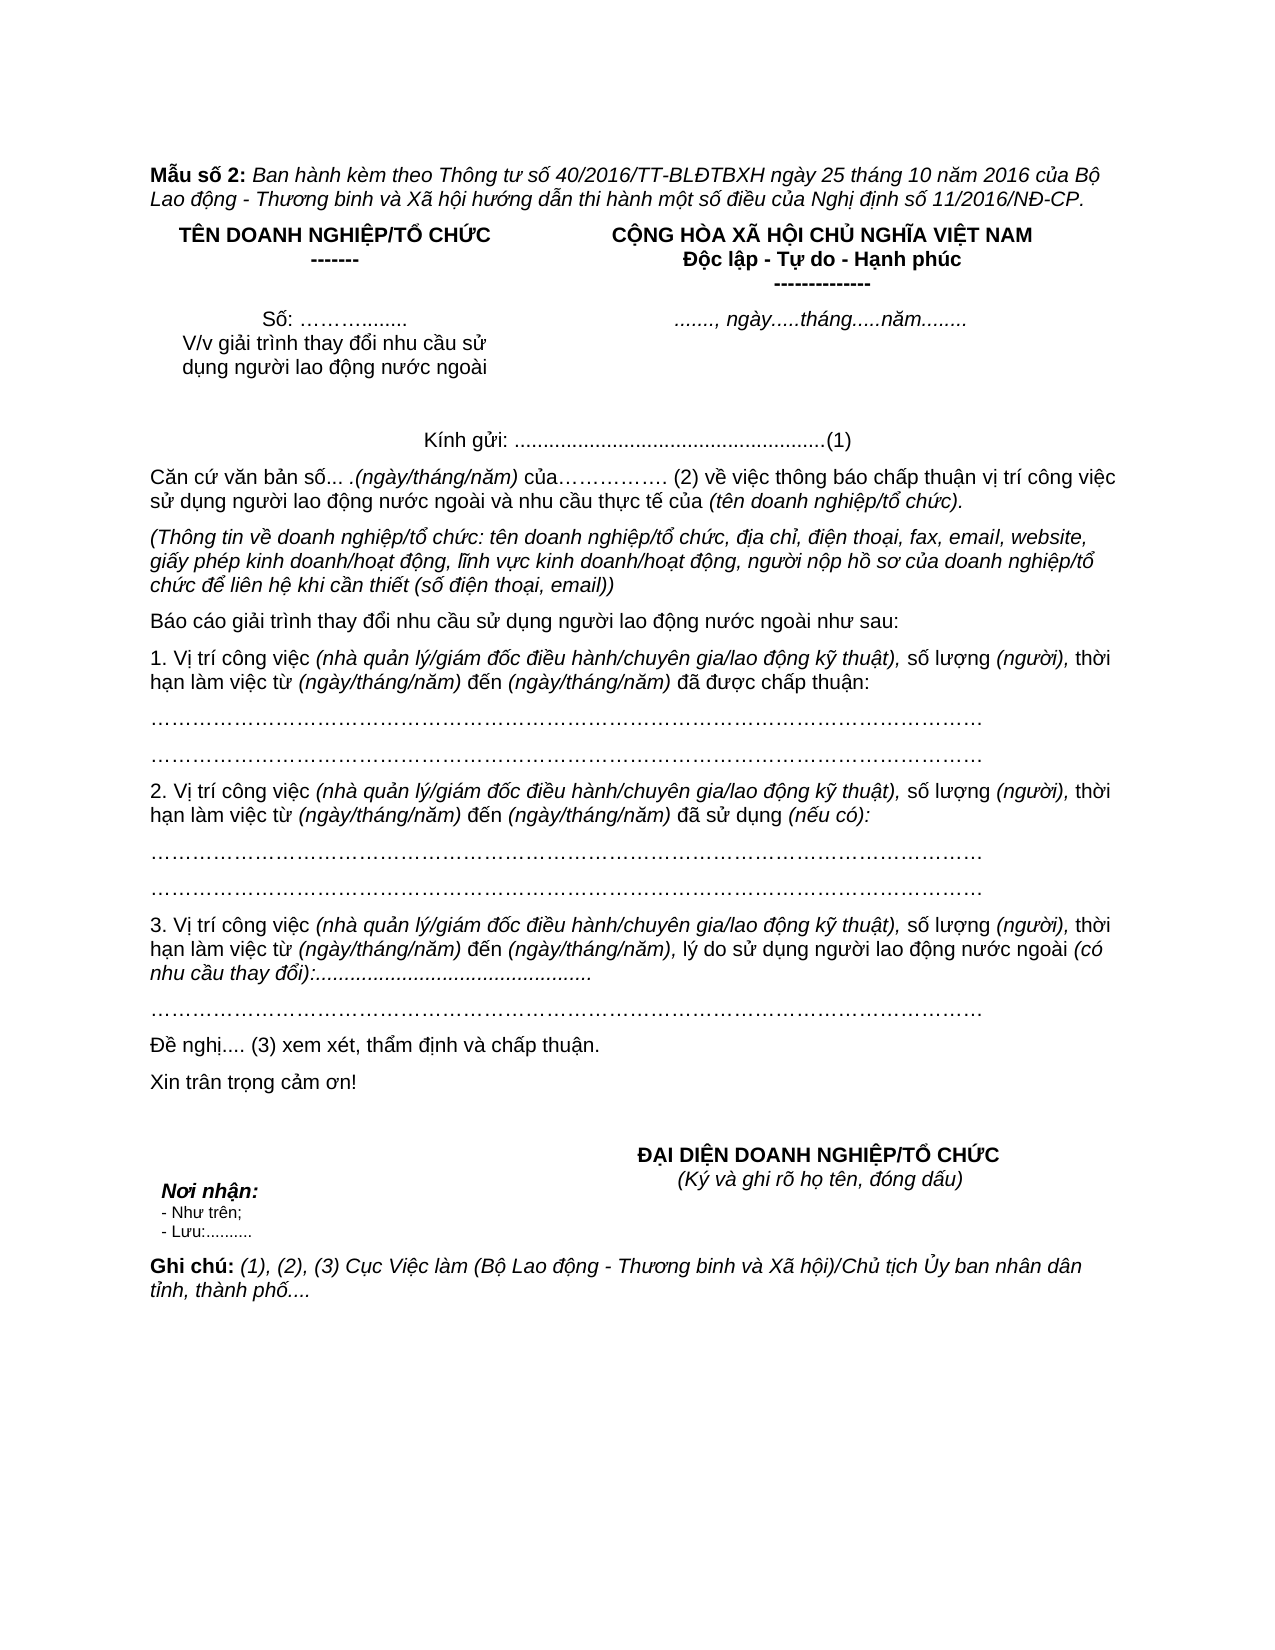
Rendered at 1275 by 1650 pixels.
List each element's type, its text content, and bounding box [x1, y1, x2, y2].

text Ghi chú: (1), (2), (3) Cục Việc làm (Bộ Lao động - Thương binh và Xã hội)/Chủ tịch Ủy ban nhân dân tỉnh, thành phố.... [150, 1254, 1125, 1302]
text Báo cáo giải trình thay đổi nhu cầu sử dụng người lao động nước ngoài như sau: [150, 609, 1125, 633]
text Căn cứ văn bản số... .(ngày/tháng/năm) của……………. (2) về việc thông báo chấp thuận vị trí công việc sử dụng người lao động nước ngoài và nhu cầu thực tế của (tên doanh nghiệp/tổ chức). [150, 464, 1125, 512]
text ………………………………………………………………………………………………………… [150, 839, 1125, 863]
text 3. Vị trí công việc (nhà quản lý/giám đốc điều hành/chuyên gia/lao động kỹ thuật), số lượng (người), thời hạn làm việc từ (ngày/tháng/năm) đến (ngày/tháng/năm), lý do sử dụng người lao động nước ngoài (có nhu cầu thay đổi):................................................ [150, 912, 1125, 984]
text ………………………………………………………………………………………………………… [150, 743, 1125, 767]
text (Thông tin về doanh nghiệp/tổ chức: tên doanh nghiệp/tổ chức, địa chỉ, điện thoại, fax, email, website, giấy phép kinh doanh/hoạt động, lĩnh vực kinh doanh/hoạt động, người nộp hồ sơ của doanh nghiệp/tổ chức để liên hệ khi cần thiết (số điện thoại, email)) [150, 525, 1125, 597]
text Đề nghị.... (3) xem xét, thẩm định và chấp thuận. [150, 1033, 1125, 1057]
table_cell Số: ………........ V/v giải trình thay đổi nhu cầu sử dụng người lao động nước ngoài [150, 295, 519, 379]
text 1. Vị trí công việc (nhà quản lý/giám đốc điều hành/chuyên gia/lao động kỹ thuật), số lượng (người), thời hạn làm việc từ (ngày/tháng/năm) đến (ngày/tháng/năm) đã được chấp thuận: [150, 646, 1125, 694]
text ………………………………………………………………………………………………………… [150, 876, 1125, 900]
table_header ĐẠI DIỆN DOANH NGHIỆP/TỔ CHỨC (Ký và ghi rõ họ tên, đóng dấu) [570, 1130, 1072, 1241]
table_header CỘNG HÒA XÃ HỘI CHỦ NGHĨA VIỆT NAM Độc lập - Tự do - Hạnh phúc -------------- [520, 210, 1125, 295]
text ………………………………………………………………………………………………………… [150, 997, 1125, 1021]
text Xin trân trọng cảm ơn! [150, 1070, 1125, 1094]
text Mẫu số 2: Ban hành kèm theo Thông tư số 40/2016/TT-BLĐTBXH ngày 25 tháng 10 năm 2016 của Bộ Lao động - Thương binh và Xã hội hướng dẫn thi hành một số điều của Nghị định số 11/2016/NĐ-CP. [150, 162, 1125, 210]
table_header TÊN DOANH NGHIỆP/TỔ CHỨC ------- [150, 210, 519, 295]
text Kính gửi: ......................................................(1) [150, 428, 1125, 452]
text 2. Vị trí công việc (nhà quản lý/giám đốc điều hành/chuyên gia/lao động kỹ thuật), số lượng (người), thời hạn làm việc từ (ngày/tháng/năm) đến (ngày/tháng/năm) đã sử dụng (nếu có): [150, 779, 1125, 827]
text ………………………………………………………………………………………………………… [150, 706, 1125, 730]
table_header Nơi nhận: - Như trên; - Lưu:.......... [150, 1130, 570, 1241]
table_cell ......., ngày.....tháng.....năm........ [520, 295, 1125, 379]
